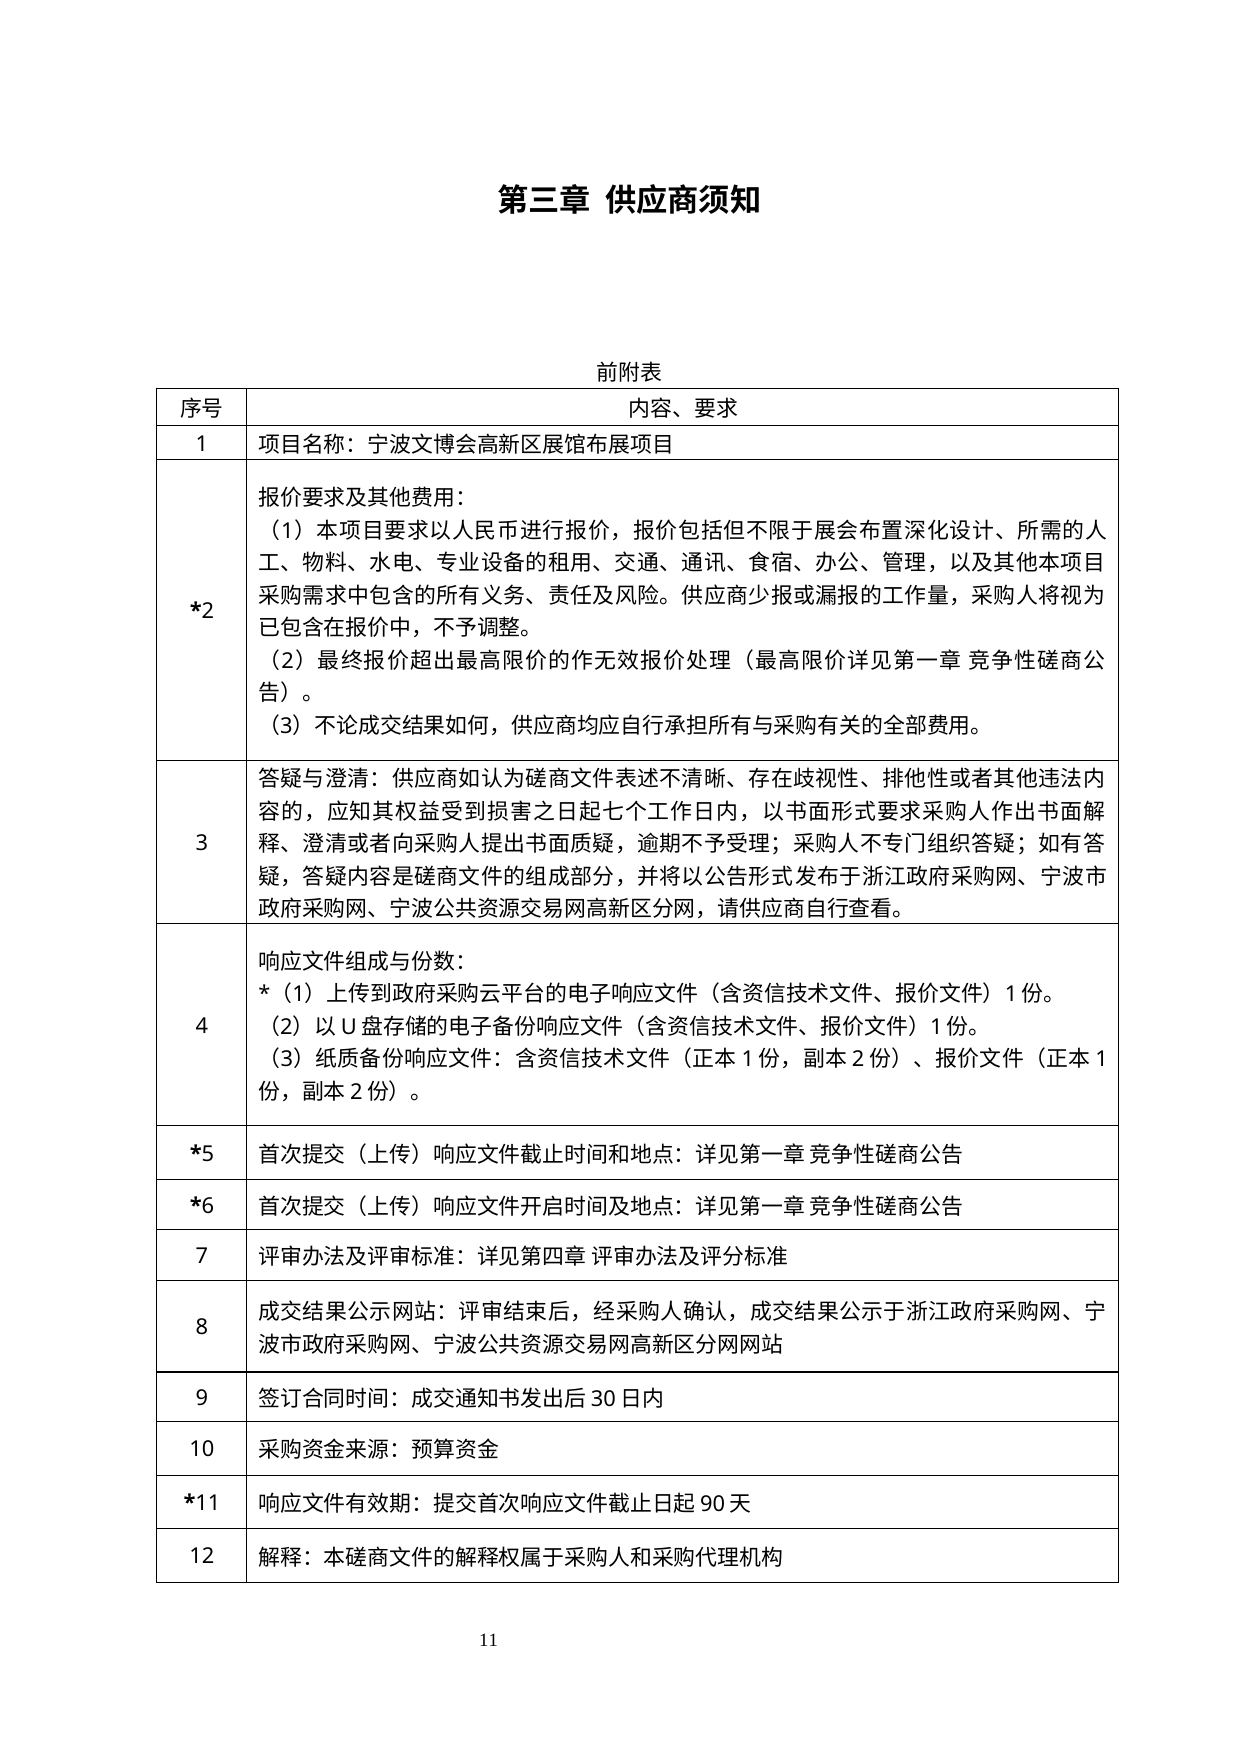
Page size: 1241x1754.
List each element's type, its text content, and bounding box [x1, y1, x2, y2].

table_cell *6 [157, 1180, 246, 1229]
subtitle 第三章 供应商须知 [168, 165, 1090, 230]
table_cell *2 [157, 460, 246, 760]
table_cell 评审办法及评审标准：详见第四章 评审办法及评分标准 [247, 1230, 1118, 1280]
table_cell 9 [157, 1373, 246, 1421]
table_header 序号 [157, 389, 246, 425]
table_cell 签订合同时间：成交通知书发出后30日内 [247, 1373, 1118, 1421]
table_cell 12 [157, 1529, 246, 1582]
table_cell *11 [157, 1476, 246, 1528]
table_cell 采购资金来源：预算资金 [247, 1422, 1118, 1475]
table_cell 7 [157, 1230, 246, 1280]
table_cell *5 [157, 1126, 246, 1179]
table_cell 1 [157, 426, 246, 459]
table_cell 4 [157, 924, 246, 1125]
text 前附表 [168, 355, 1090, 387]
table_cell 解释：本磋商文件的解释权属于采购人和采购代理机构 [247, 1529, 1118, 1582]
table_cell 首次提交（上传）响应文件开启时间及地点：详见第一章 竞争性磋商公告 [247, 1180, 1118, 1229]
table_cell 响应文件组成与份数： *（1）上传到政府采购云平台的电子响应文件（含资信技术文件、报价文件）1份。 （2）以U盘存储的电子备份响应文件（含资信技术文件、报价文件）1份。 （3）纸质备份响应文件：含资信技术文件（正本1份，副本2份）、报价文件（正本1份，副本2份）。 [247, 924, 1118, 1125]
table_cell 3 [157, 761, 246, 923]
table_cell 8 [157, 1281, 246, 1371]
table_cell 10 [157, 1422, 246, 1475]
table_cell 成交结果公示网站：评审结束后，经采购人确认，成交结果公示于浙江政府采购网、宁波市政府采购网、宁波公共资源交易网高新区分网网站 [247, 1281, 1118, 1371]
table_cell 首次提交（上传）响应文件截止时间和地点：详见第一章 竞争性磋商公告 [247, 1126, 1118, 1179]
table_cell 答疑与澄清：供应商如认为磋商文件表述不清晰、存在歧视性、排他性或者其他违法内容的，应知其权益受到损害之日起七个工作日内，以书面形式要求采购人作出书面解释、澄清或者向采购人提出书面质疑，逾期不予受理；采购人不专门组织答疑；如有答疑，答疑内容是磋商文件的组成部分，并将以公告形式发布于浙江政府采购网、宁波市政府采购网、宁波公共资源交易网高新区分网，请供应商自行查看。 [247, 761, 1118, 923]
table_header 内容、要求 [247, 389, 1118, 425]
table_cell 项目名称：宁波文博会高新区展馆布展项目 [247, 426, 1118, 459]
table_cell 响应文件有效期：提交首次响应文件截止日起90天 [247, 1476, 1118, 1528]
table_cell 报价要求及其他费用： （1）本项目要求以人民币进行报价，报价包括但不限于展会布置深化设计、所需的人工、物料、水电、专业设备的租用、交通、通讯、食宿、办公、管理，以及其他本项目采购需求中包含的所有义务、责任及风险。供应商少报或漏报的工作量，采购人将视为已包含在报价中，不予调整。 （2）最终报价超出最高限价的作无效报价处理（最高限价详见第一章 竞争性磋商公告）。 （3）不论成交结果如何，供应商均应自行承担所有与采购有关的全部费用。 [247, 460, 1118, 760]
